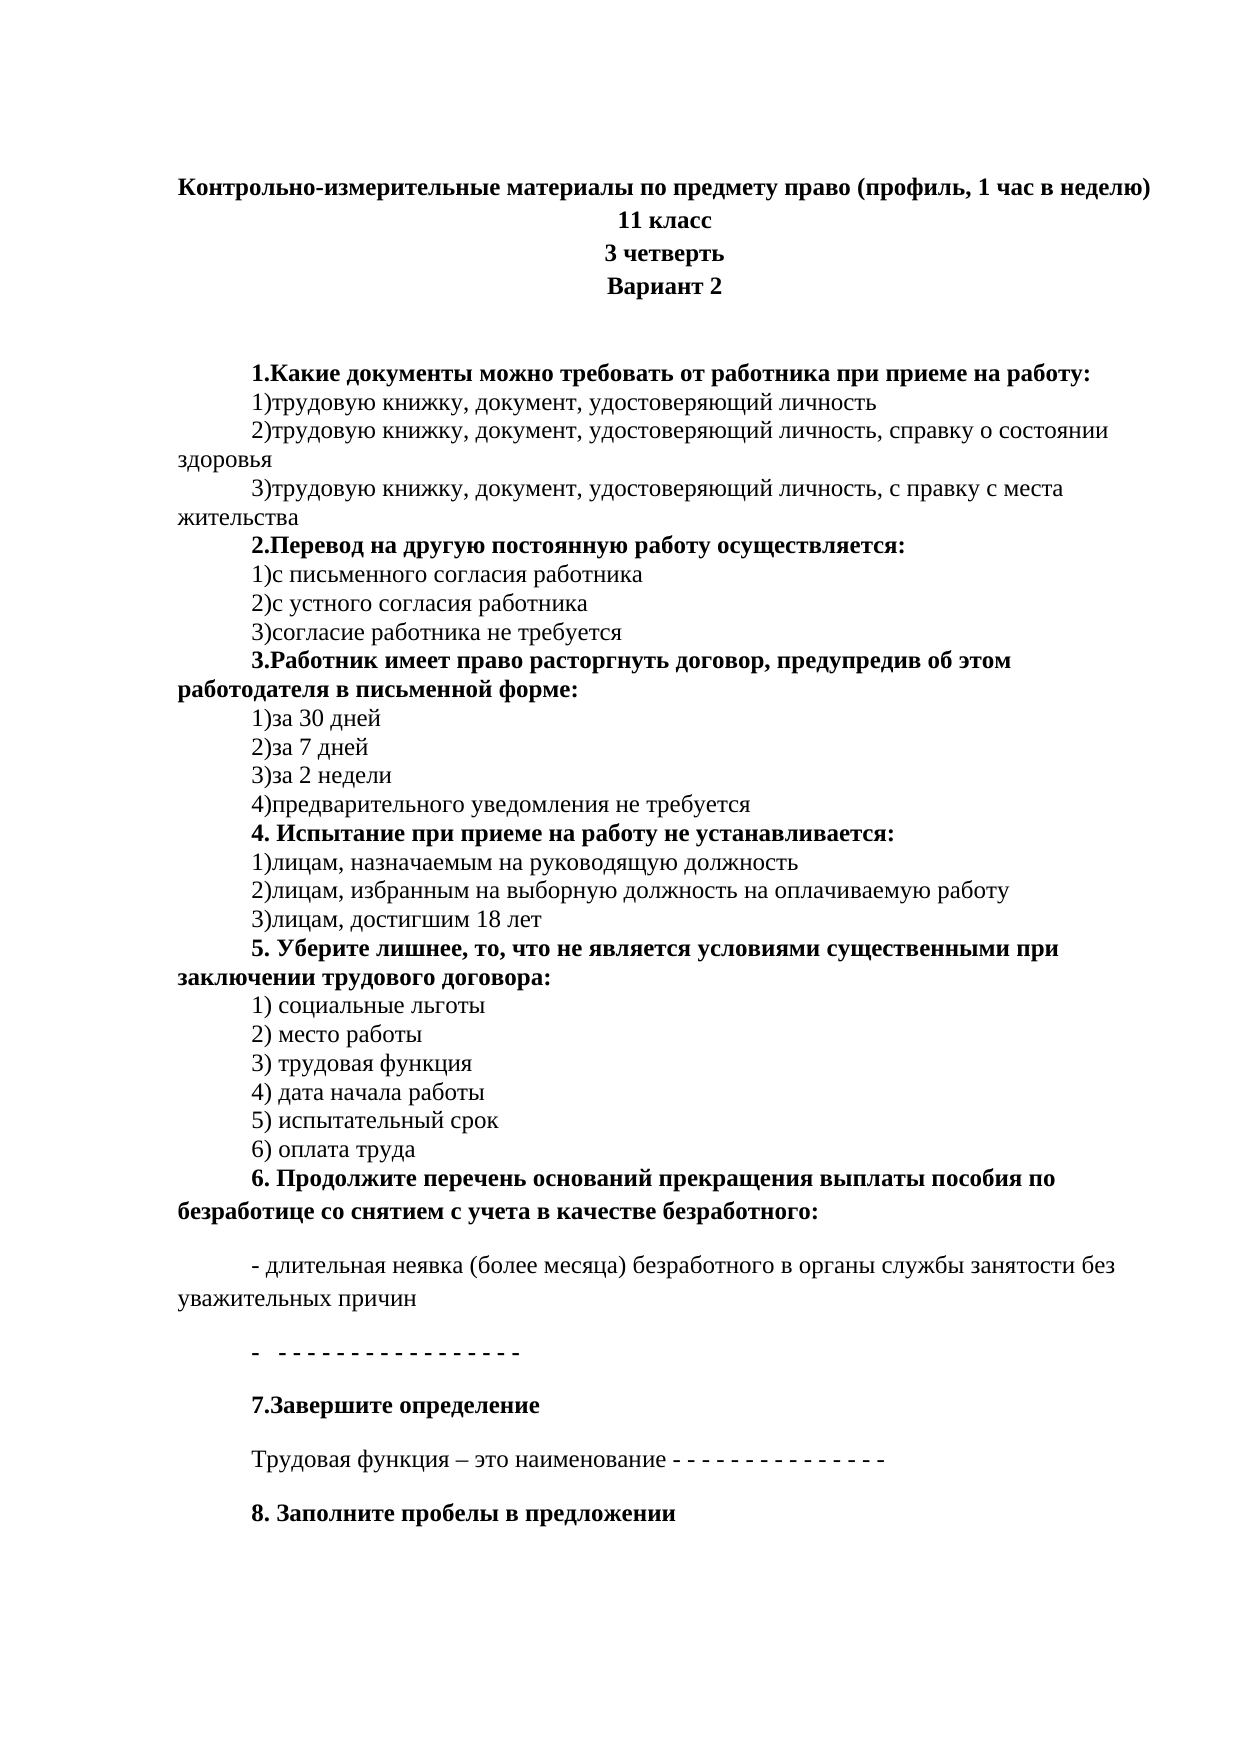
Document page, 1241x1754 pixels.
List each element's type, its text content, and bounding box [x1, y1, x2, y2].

text 1)за 30 дней [177, 703, 1152, 732]
text 8. Заполните пробелы в предложении [177, 1498, 1152, 1527]
text 3) трудовая функция [177, 1048, 1152, 1077]
text 2)лицам, избранным на выборную должность на оплачиваемую работу [177, 875, 1152, 904]
text 4) дата начала работы [177, 1077, 1152, 1105]
text 3)за 2 недели [177, 760, 1152, 789]
text 5. Уберите лишнее, то, что не является условиями существенными при заключении трудового договора: [177, 933, 1152, 990]
text 3 четверть [177, 238, 1152, 267]
text 3)согласие работника не требуется [177, 617, 1152, 645]
text - длительная неявка (более месяца) безработного в органы службы занятости без уважительных причин [177, 1250, 1152, 1312]
text 5) испытательный срок [177, 1105, 1152, 1134]
text 4)предварительного уведомления не требуется [177, 789, 1152, 818]
text 3)трудовую книжку, документ, удостоверяющий личность, с правку с места жительства [177, 473, 1152, 530]
text 7.Завершите определение [177, 1391, 1152, 1419]
text Вариант 2 [177, 271, 1152, 300]
text 2.Перевод на другую постоянную работу осуществляется: [177, 530, 1152, 559]
text - - - - - - - - - - - - - - - - - - [177, 1337, 1152, 1365]
text 1.Какие документы можно требовать от работника при приеме на работу: [177, 358, 1152, 387]
text 1)с письменного согласия работника [177, 559, 1152, 588]
text 2)за 7 дней [177, 732, 1152, 760]
text 4. Испытание при приеме на работу не устанавливается: [177, 818, 1152, 847]
text 6) оплата труда [177, 1134, 1152, 1163]
text 3)лицам, достигшим 18 лет [177, 904, 1152, 933]
text 1) социальные льготы [177, 990, 1152, 1019]
text 6. Продолжите перечень оснований прекращения выплаты пособия по безработице со снятием с учета в качестве безработного: [177, 1163, 1152, 1225]
text 3.Работник имеет право расторгнуть договор, предупредив об этом работодателя в письменной форме: [177, 645, 1152, 703]
text 1)лицам, назначаемым на руководящую должность [177, 847, 1152, 875]
text Контрольно-измерительные материалы по предмету право (профиль, 1 час в неделю) 11 класс [177, 172, 1152, 234]
text 2)с устного согласия работника [177, 588, 1152, 617]
text 1)трудовую книжку, документ, удостоверяющий личность [177, 387, 1152, 415]
text 2) место работы [177, 1019, 1152, 1048]
text Трудовая функция – это наименование - - - - - - - - - - - - - - - [177, 1444, 1152, 1473]
text 2)трудовую книжку, документ, удостоверяющий личность, справку о состоянии здоровья [177, 415, 1152, 473]
